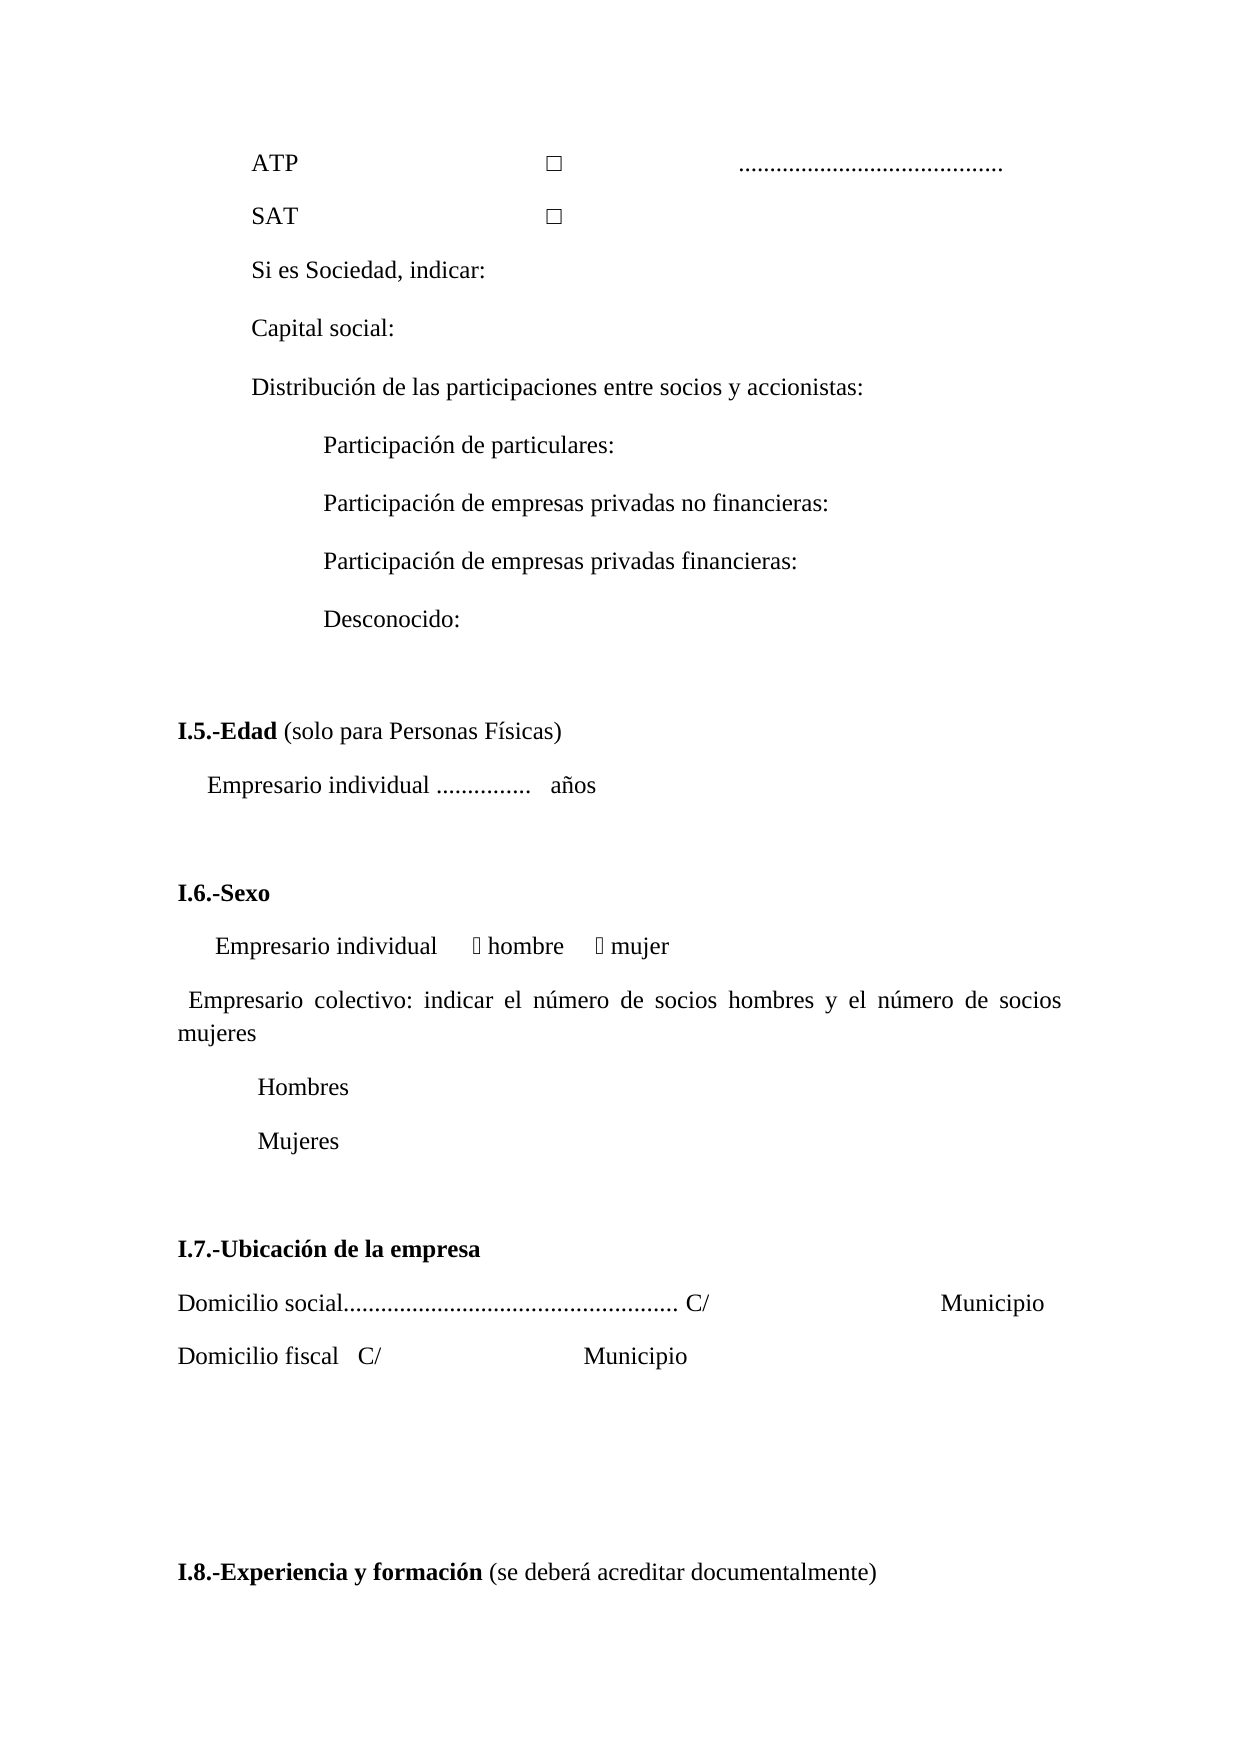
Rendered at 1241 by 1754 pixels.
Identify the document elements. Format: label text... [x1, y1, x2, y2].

text I.5.-Edad (solo para Personas Físicas) [177, 716, 1063, 745]
text Domicilio social C/ Municipio [177, 1288, 1063, 1316]
text I.6.-Sexo [177, 878, 1063, 906]
text ATP □ [177, 148, 1063, 176]
text Domicilio fiscal C/ Municipio [177, 1341, 1063, 1370]
list Mujeres [177, 1126, 1063, 1155]
text I.7.-Ubicación de la empresa [177, 1234, 1063, 1262]
text SAT □ [177, 201, 1063, 230]
text Desconocido: [177, 604, 1063, 633]
text Si es Sociedad, indicar: [177, 255, 1063, 284]
text Participación de empresas privadas no financieras: [177, 488, 1063, 517]
text Empresario individual hombre mujer [177, 931, 1063, 960]
text Participación de empresas privadas financieras: [177, 546, 1063, 575]
text I.8.-Experiencia y formación (se deberá acreditar documentalmente) [177, 1557, 1063, 1586]
text Capital social: [177, 313, 1063, 342]
text Empresario colectivo: indicar el número de socios hombres y el número de socios mujeres [177, 985, 1063, 1047]
text Distribución de las participaciones entre socios y accionistas: [177, 372, 1063, 400]
text Participación de particulares: [177, 430, 1063, 458]
text Empresario individual años [177, 770, 1063, 799]
list Hombres [177, 1072, 1063, 1101]
